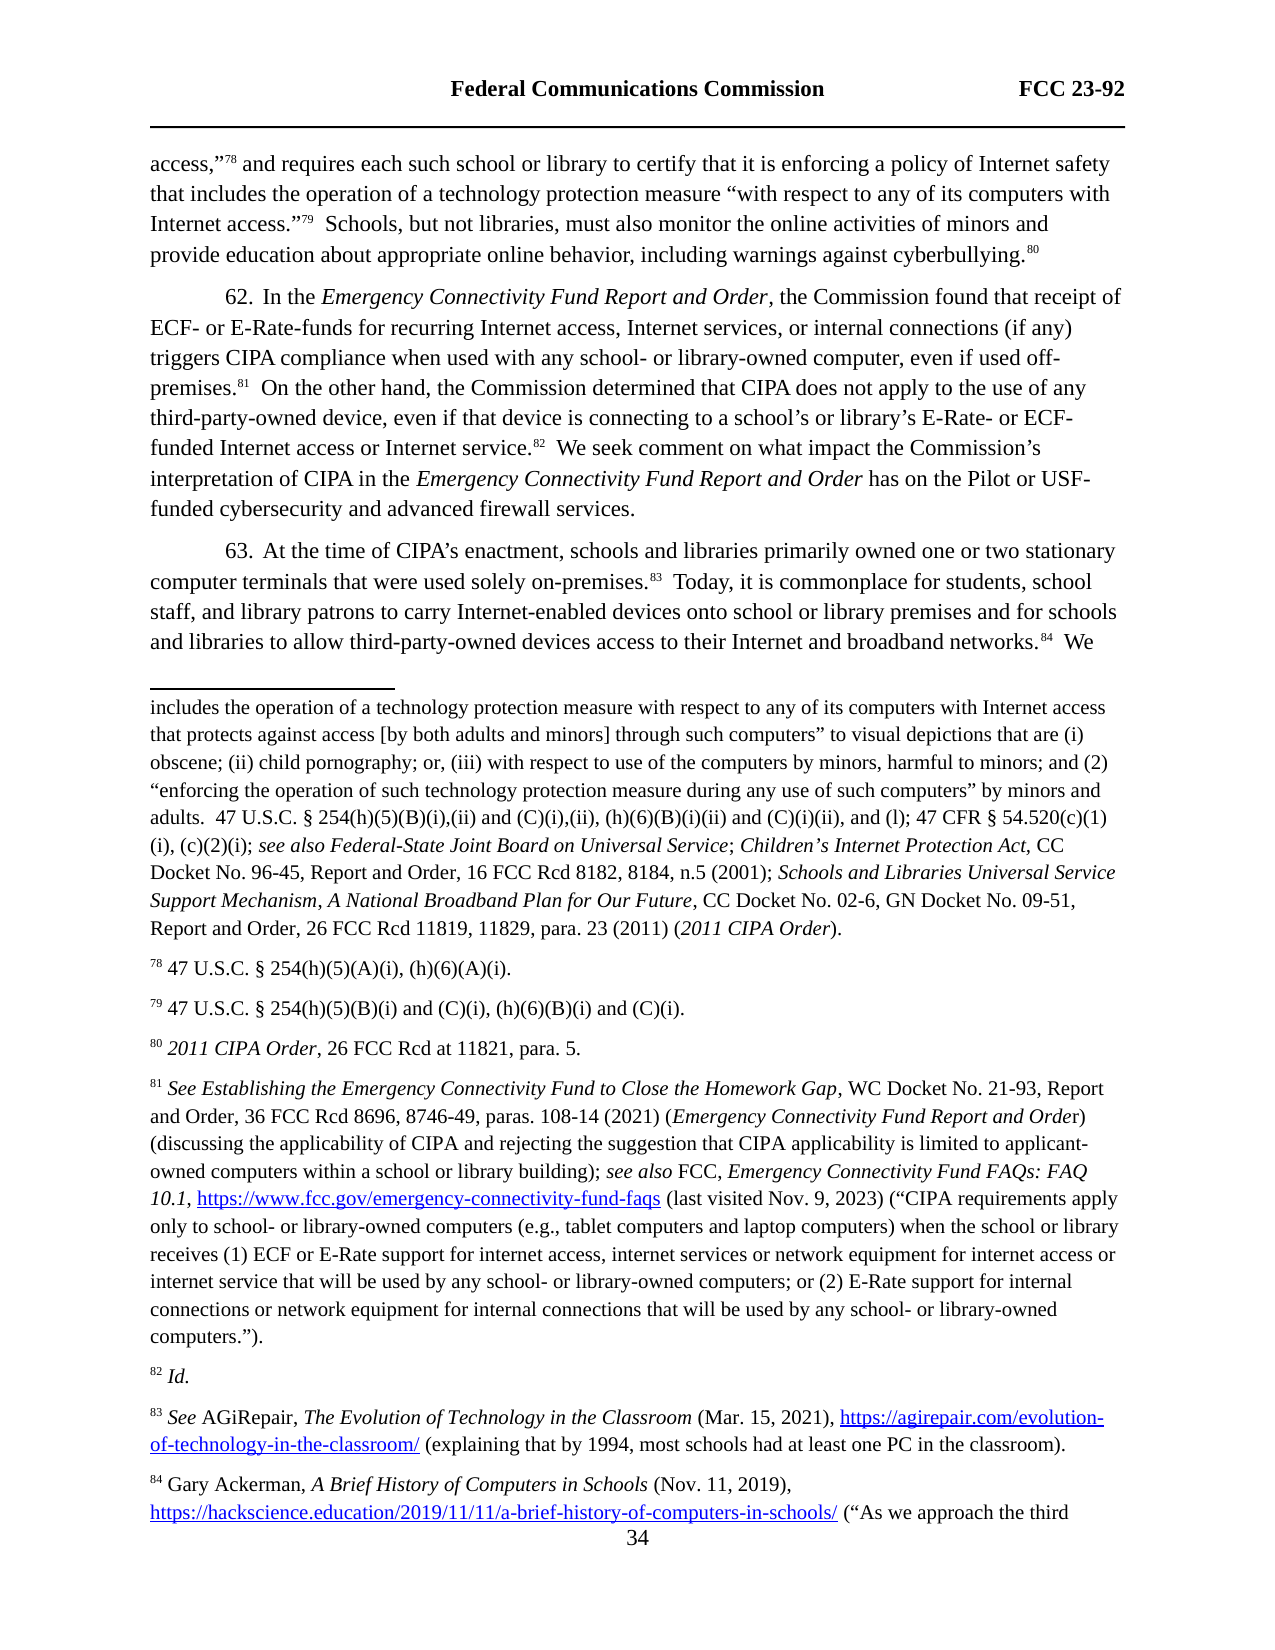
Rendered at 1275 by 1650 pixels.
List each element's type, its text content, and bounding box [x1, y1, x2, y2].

text In the Emergency Connectivity Fund Report and Order, the Commission found that receipt of ECF- or E-Rate-funds for recurring Internet access, Internet services, or internal connections (if any) triggers CIPA compliance when used with any school- or library-owned computer, even if used off-premises. On the other hand, the Commission determined that CIPA does not apply to the use of any third-party-owned device, even if that device is connecting to a school’s or library’s E-Rate- or ECF-funded Internet access or Internet service. We seek comment on what impact the Commission’s interpretation of CIPA in the Emergency Connectivity Fund Report and Order has on the Pilot or USF-funded cybersecurity and advanced firewall services. [150, 283, 1125, 521]
text The Children’s Internet Protection Act. We also seek comment on the applicability of the Children’s Internet Protection Act (CIPA) to the Pilot program and USF-funded cybersecurity and advanced firewall services for schools and libraries. Congress enacted CIPA to protect children from exposure to harmful material while accessing the Internet from a school or library. In enacting CIPA, Congress was particularly concerned with protecting children from exposure to material that was obscene, child pornography, or otherwise inappropriate for minors (i.e., harmful content). CIPA prohibits certain schools and libraries from receiving funding under section 254(h)(1)(B) of the Communications Act for Internet access, Internet service, or internal connections, unless they comply with specific Internet safety requirements. Specifically, CIPA applies to schools and libraries “having computers with Internet access,” and requires each such school or library to certify that it is enforcing a policy of Internet safety that includes the operation of a technology protection measure “with respect to any of its computers with Internet access.” Schools, but not libraries, must also monitor the online activities of minors and provide education about appropriate online behavior, including warnings against cyberbullying. [150, 150, 1125, 267]
text At the time of CIPA’s enactment, schools and libraries primarily owned one or two stationary computer terminals that were used solely on-premises. Today, it is commonplace for students, school staff, and library patrons to carry Internet-enabled devices onto school or library premises and for schools and libraries to allow third-party-owned devices access to their Internet and broadband networks. We invite comment on the scope of the Commission’s authority to impose CIPA requirements on third-party devices that may connect with school- or library-owned broadband networks as part of this Pilot program or school- and library-owned broadband networks funded with USF support, and whether the imposition of such requirements would be appropriate. Similarly, we invite comment on whether the requirements of CIPA should apply to USF-funded cybersecurity and advanced firewall services (e.g., cybersecurity software) if placed on third-party owned devices that connect to a school- or library-owned broadband network. [150, 537, 1125, 654]
